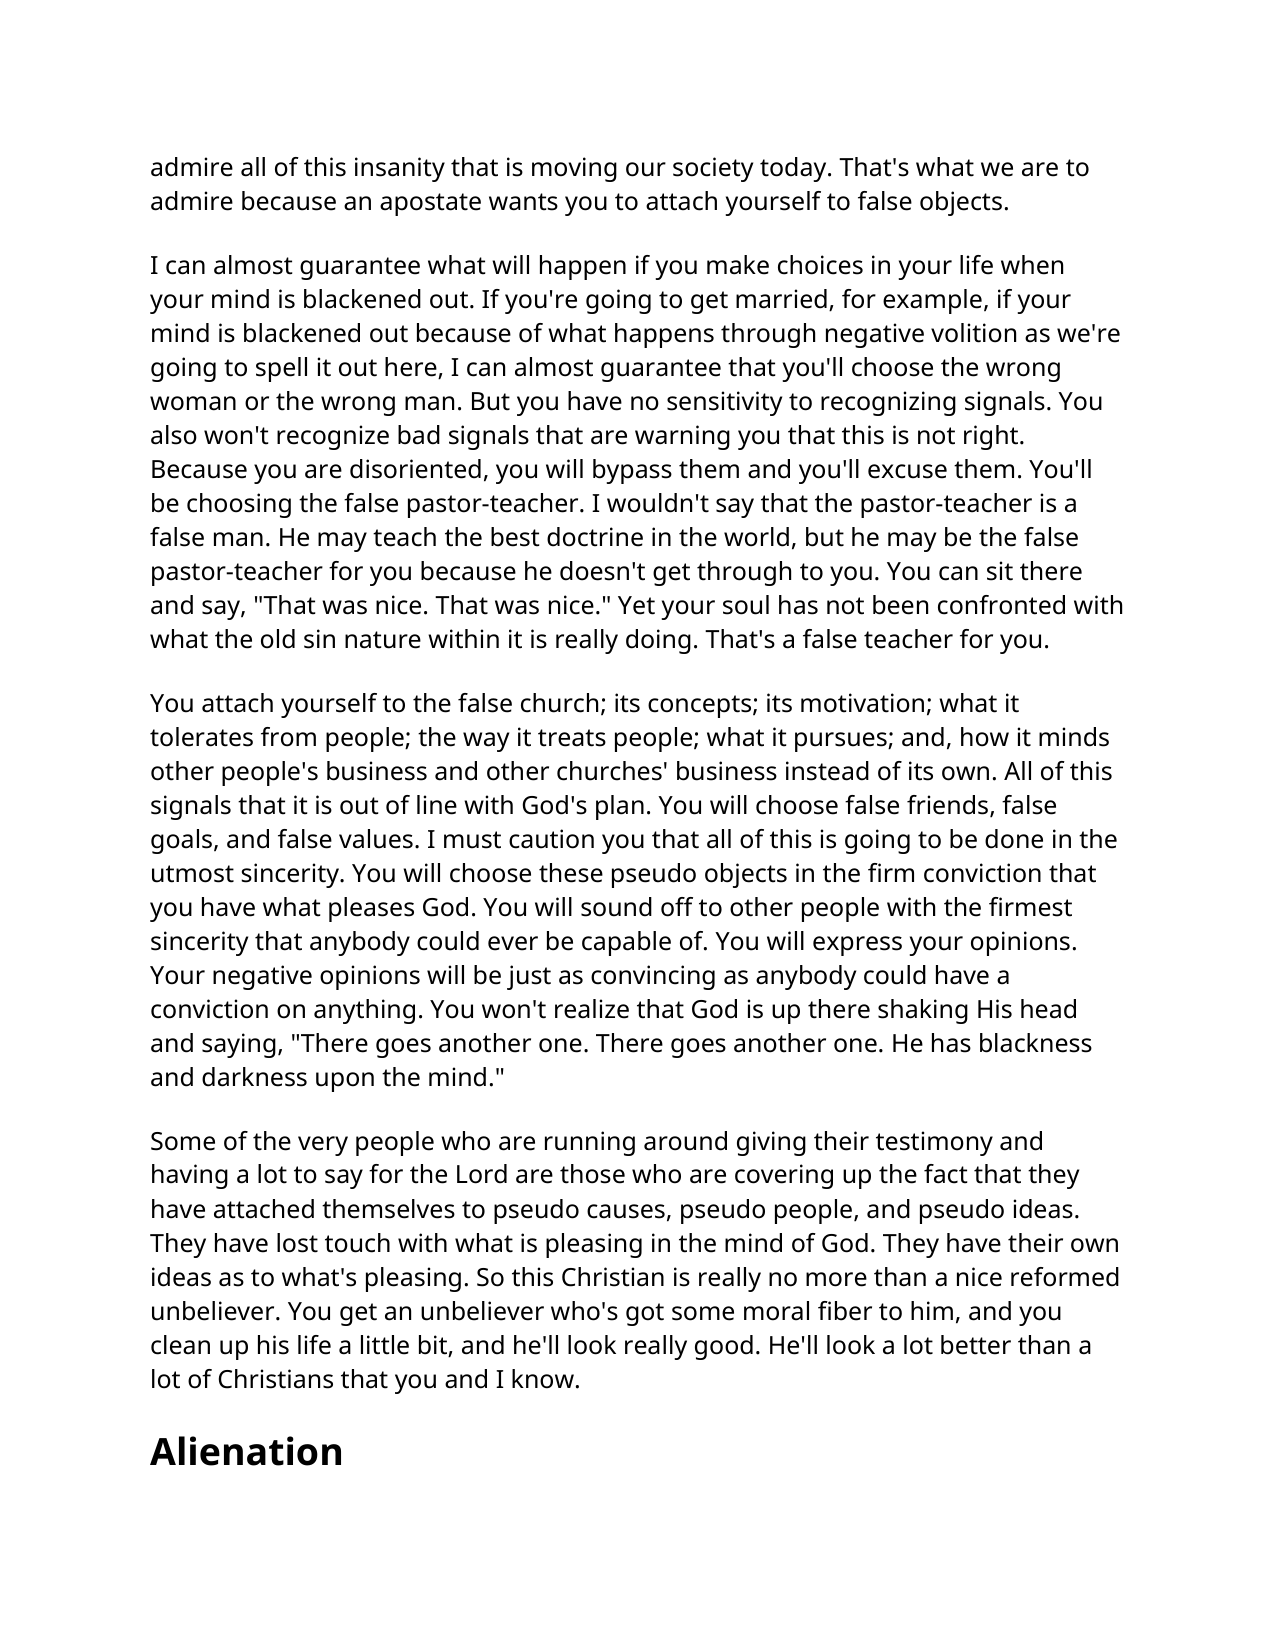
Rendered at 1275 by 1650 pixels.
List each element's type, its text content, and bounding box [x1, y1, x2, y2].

text Some of the very people who are running around giving their testimony and having a lot to say for the Lord are those who are covering up the fact that they have attached themselves to pseudo causes, pseudo people, and pseudo ideas. They have lost touch with what is pleasing in the mind of God. They have their own ideas as to what's pleasing. So this Christian is really no more than a nice reformed unbeliever. You get an unbeliever who's got some moral fiber to him, and you clean up his life a little bit, and he'll look really good. He'll look a lot better than a lot of Christians that you and I know. [150, 1123, 1125, 1396]
text You attach yourself to the false church; its concepts; its motivation; what it tolerates from people; the way it treats people; what it pursues; and, how it minds other people's business and other churches' business instead of its own. All of this signals that it is out of line with God's plan. You will choose false friends, false goals, and false values. I must caution you that all of this is going to be done in the utmost sincerity. You will choose these pseudo objects in the firm conviction that you have what pleases God. You will sound off to other people with the firmest sincerity that anybody could ever be capable of. You will express your opinions. Your negative opinions will be just as convincing as anybody could have a conviction on anything. You won't realize that God is up there shaking His head and saying, "There goes another one. There goes another one. He has blackness and darkness upon the mind." [150, 685, 1125, 1094]
text Alienation [150, 1425, 1125, 1476]
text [150, 150, 1125, 218]
text I can almost guarantee what will happen if you make choices in your life when your mind is blackened out. If you're going to get married, for example, if your mind is blackened out because of what happens through negative volition as we're going to spell it out here, I can almost guarantee that you'll choose the wrong woman or the wrong man. But you have no sensitivity to recognizing signals. You also won't recognize bad signals that are warning you that this is not right. Because you are disoriented, you will bypass them and you'll excuse them. You'll be choosing the false pastor-teacher. I wouldn't say that the pastor-teacher is a false man. He may teach the best doctrine in the world, but he may be the false pastor-teacher for you because he doesn't get through to you. You can sit there and say, "That was nice. That was nice." Yet your soul has not been confronted with what the old sin nature within it is really doing. That's a false teacher for you. [150, 247, 1125, 656]
